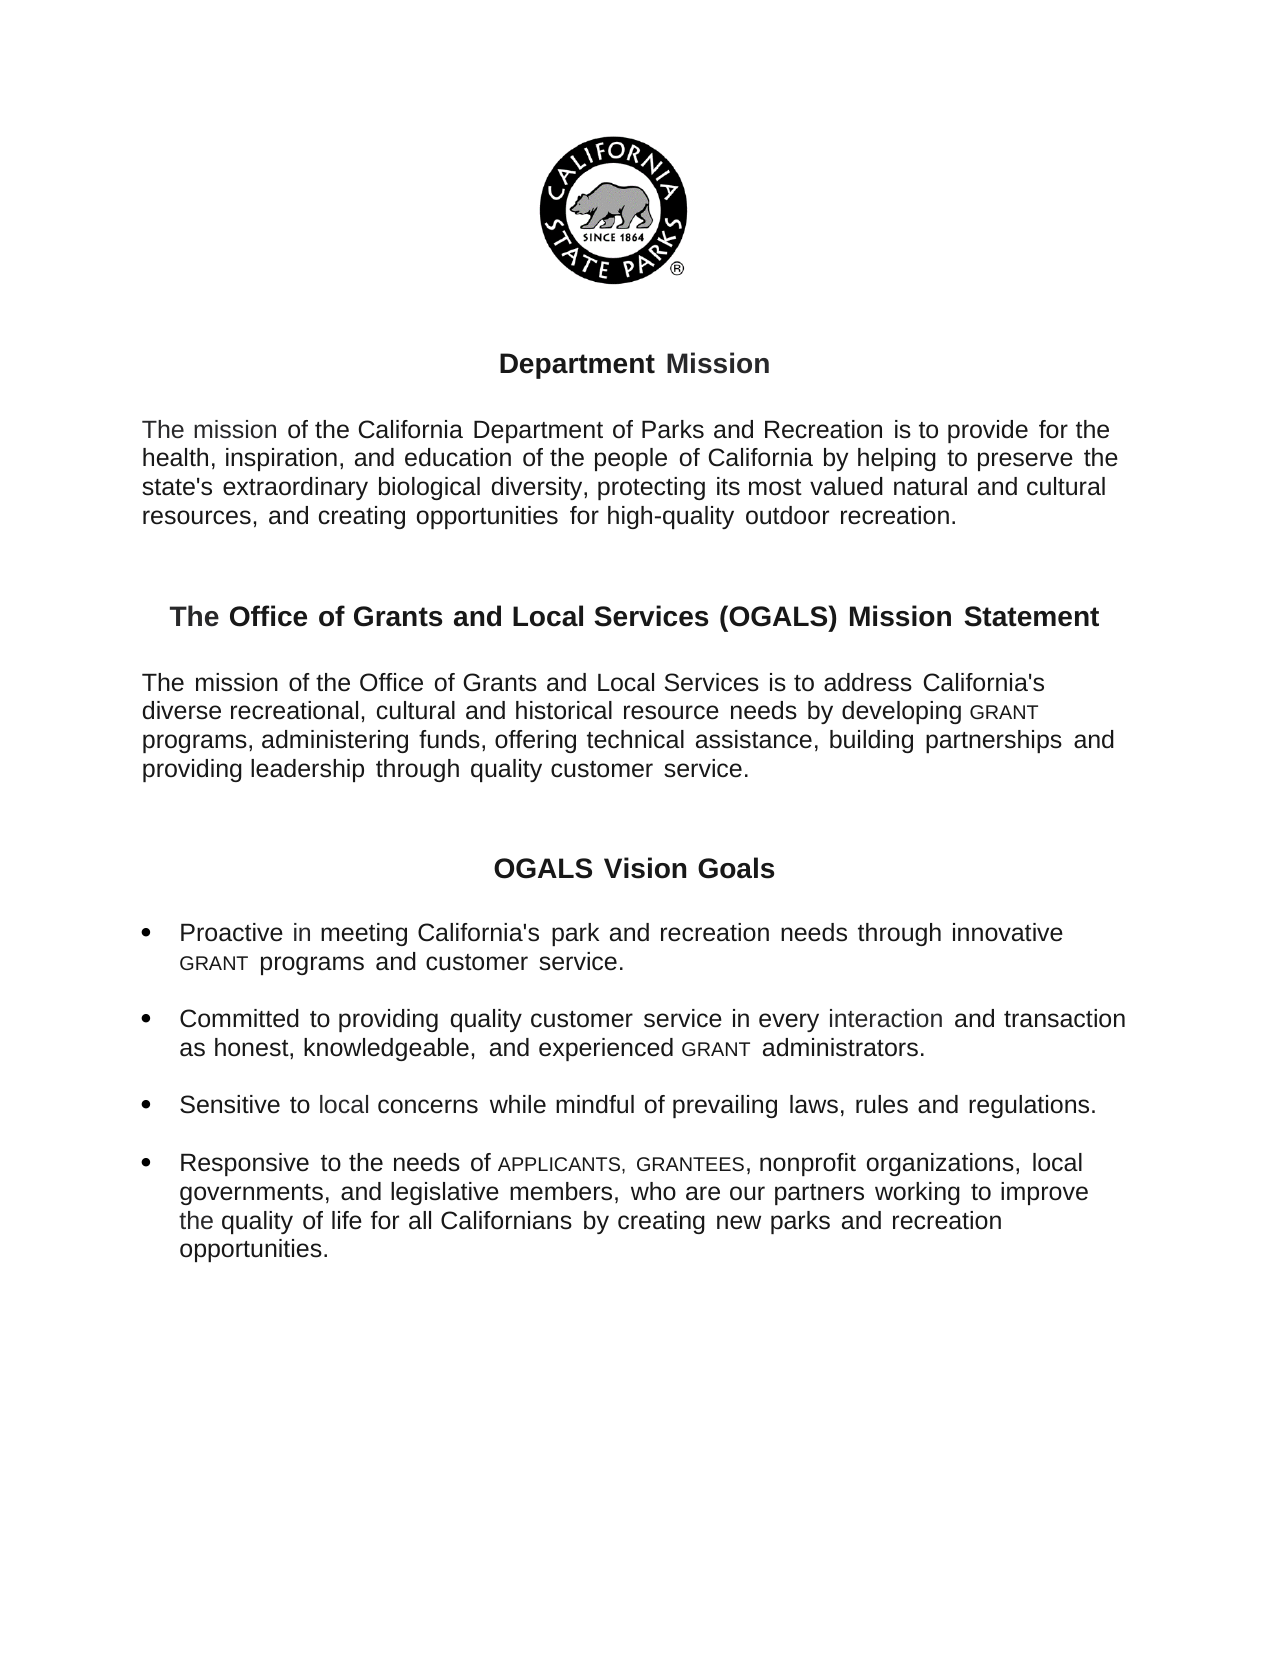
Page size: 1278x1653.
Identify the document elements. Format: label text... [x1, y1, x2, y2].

text OGALS Vision Goals [142, 852, 1127, 885]
text Department Mission [142, 347, 1127, 379]
list Sensitive to local concerns while mindful of prevailing laws, rules and regulations. [142, 1091, 1127, 1119]
list Committed to providing quality customer service in every interaction and transaction as honest, knowledgeable, and experienced GRANT administrators. [142, 1004, 1127, 1062]
picture [538, 135, 688, 285]
list Proactive in meeting California's park and recreation needs through innovative GRANT programs and customer service. [142, 918, 1127, 975]
text The mission of the California Department of Parks and Recreation is to provide for the health, inspiration, and education of the people of California by helping to preserve the state's extraordinary biological diversity, protecting its most valued natural and cultural resources, and creating opportunities for high-quality outdoor recreation. [142, 414, 1127, 529]
list Responsive to the needs of APPLICANTS, GRANTEES, nonprofit organizations, local governments, and legislative members, who are our partners working to improve the quality of life for all Californians by creating new parks and recreation opportunities. [142, 1148, 1127, 1263]
text The Office of Grants and Local Services (OGALS) Mission Statement [142, 599, 1127, 632]
text The mission of the Office of Grants and Local Services is to address California's diverse recreational, cultural and historical resource needs by developing GRANT programs, administering funds, offering technical assistance, building partnerships and providing leadership through quality customer service. [142, 667, 1127, 782]
